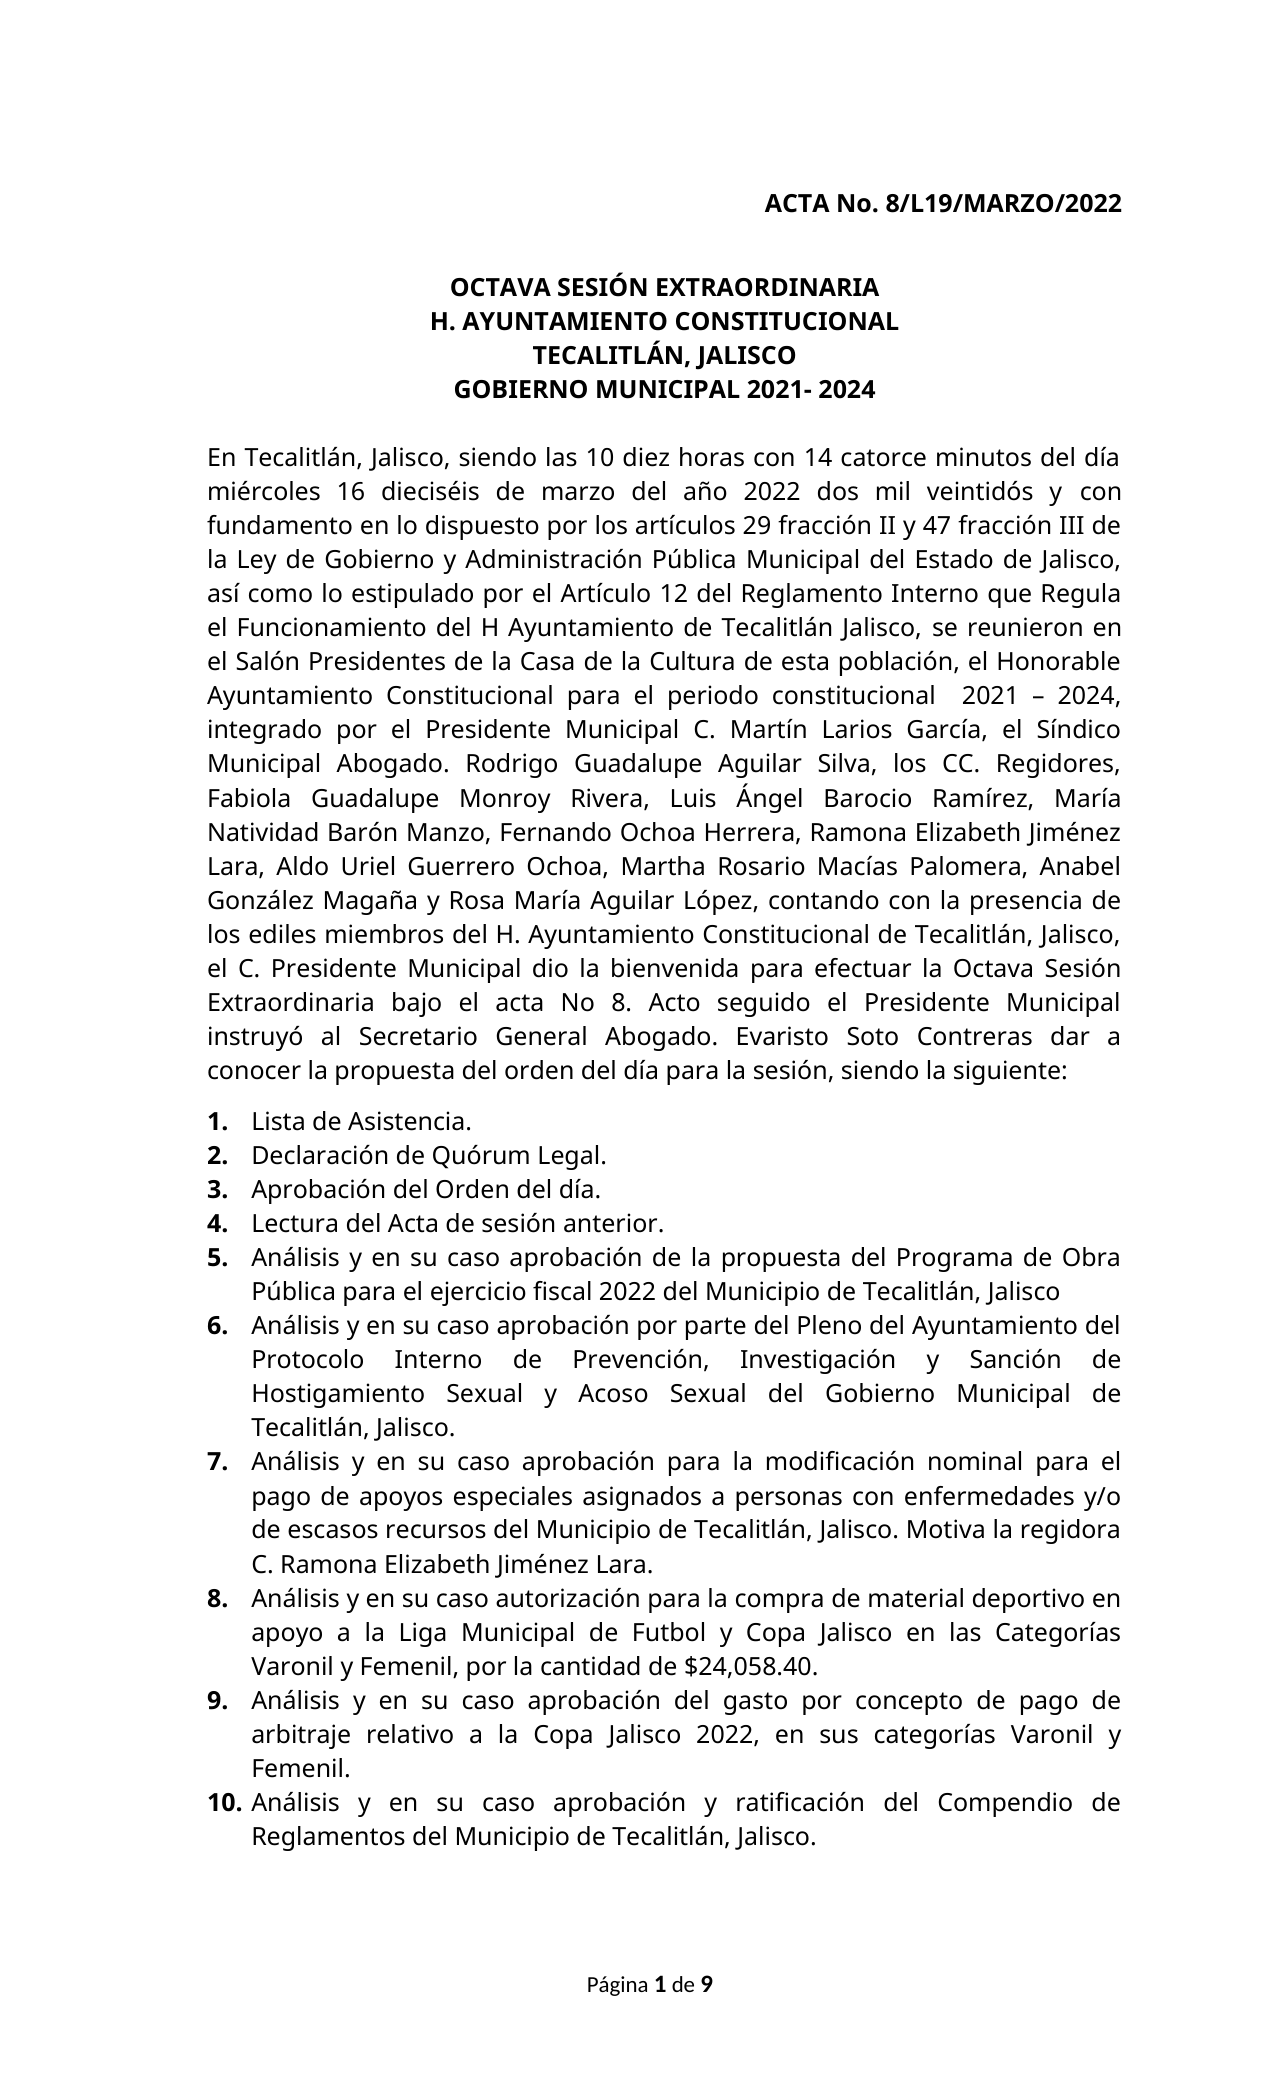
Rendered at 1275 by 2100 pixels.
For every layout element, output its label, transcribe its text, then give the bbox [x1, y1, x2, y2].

list Análisis y en su caso aprobación del gasto por concepto de pago de arbitraje relativo a la Copa Jalisco 2022, en sus categorías Varonil y Femenil. [207, 1682, 1122, 1785]
list Lista de Asistencia. [207, 1103, 1122, 1137]
list Análisis y en su caso aprobación y ratificación del Compendio de Reglamentos del Municipio de Tecalitlán, Jalisco. [207, 1785, 1122, 1853]
text TECALITLÁN, JALISCO [207, 337, 1122, 371]
text GOBIERNO MUNICIPAL 2021- 2024 [207, 371, 1122, 406]
list Lectura del Acta de sesión anterior. [207, 1206, 1122, 1240]
text OCTAVA SESIÓN EXTRAORDINARIA [207, 269, 1122, 303]
list Análisis y en su caso aprobación por parte del Pleno del Ayuntamiento del Protocolo Interno de Prevención, Investigación y Sanción de Hostigamiento Sexual y Acoso Sexual del Gobierno Municipal de Tecalitlán, Jalisco. [207, 1308, 1122, 1444]
text En Tecalitlán, Jalisco, siendo las 10 diez horas con 14 catorce minutos del día miércoles 16 dieciséis de marzo del año 2022 dos mil veintidós y con fundamento en lo dispuesto por los artículos 29 fracción II y 47 fracción III de la Ley de Gobierno y Administración Pública Municipal del Estado de Jalisco, así como lo estipulado por el Artículo 12 del Reglamento Interno que Regula el Funcionamiento del H Ayuntamiento de Tecalitlán Jalisco, se reunieron en el Salón Presidentes de la Casa de la Cultura de esta población, el Honorable Ayuntamiento Constitucional para el periodo constitucional 2021 – 2024, integrado por el Presidente Municipal C. Martín Larios García, el Síndico Municipal Abogado. Rodrigo Guadalupe Aguilar Silva, los CC. Regidores, Fabiola Guadalupe Monroy Rivera, Luis Ángel Barocio Ramírez, María Natividad Barón Manzo, Fernando Ochoa Herrera, Ramona Elizabeth Jiménez Lara, Aldo Uriel Guerrero Ochoa, Martha Rosario Macías Palomera, Anabel González Magaña y Rosa María Aguilar López, contando con la presencia de los ediles miembros del H. Ayuntamiento Constitucional de Tecalitlán, Jalisco, el C. Presidente Municipal dio la bienvenida para efectuar la Octava Sesión Extraordinaria bajo el acta No 8. Acto seguido el Presidente Municipal instruyó al Secretario General Abogado. Evaristo Soto Contreras dar a conocer la propuesta del orden del día para la sesión, siendo la siguiente: [207, 439, 1122, 1087]
text H. AYUNTAMIENTO CONSTITUCIONAL [207, 303, 1122, 337]
list Análisis y en su caso autorización para la compra de material deportivo en apoyo a la Liga Municipal de Futbol y Copa Jalisco en las Categorías Varonil y Femenil, por la cantidad de $24,058.40. [207, 1580, 1122, 1682]
list Análisis y en su caso aprobación de la propuesta del Programa de Obra Pública para el ejercicio fiscal 2022 del Municipio de Tecalitlán, Jalisco [207, 1240, 1122, 1308]
list Aprobación del Orden del día. [207, 1172, 1122, 1206]
list Análisis y en su caso aprobación para la modificación nominal para el pago de apoyos especiales asignados a personas con enfermedades y/o de escasos recursos del Municipio de Tecalitlán, Jalisco. Motiva la regidora C. Ramona Elizabeth Jiménez Lara. [207, 1444, 1122, 1580]
list Declaración de Quórum Legal. [207, 1137, 1122, 1172]
